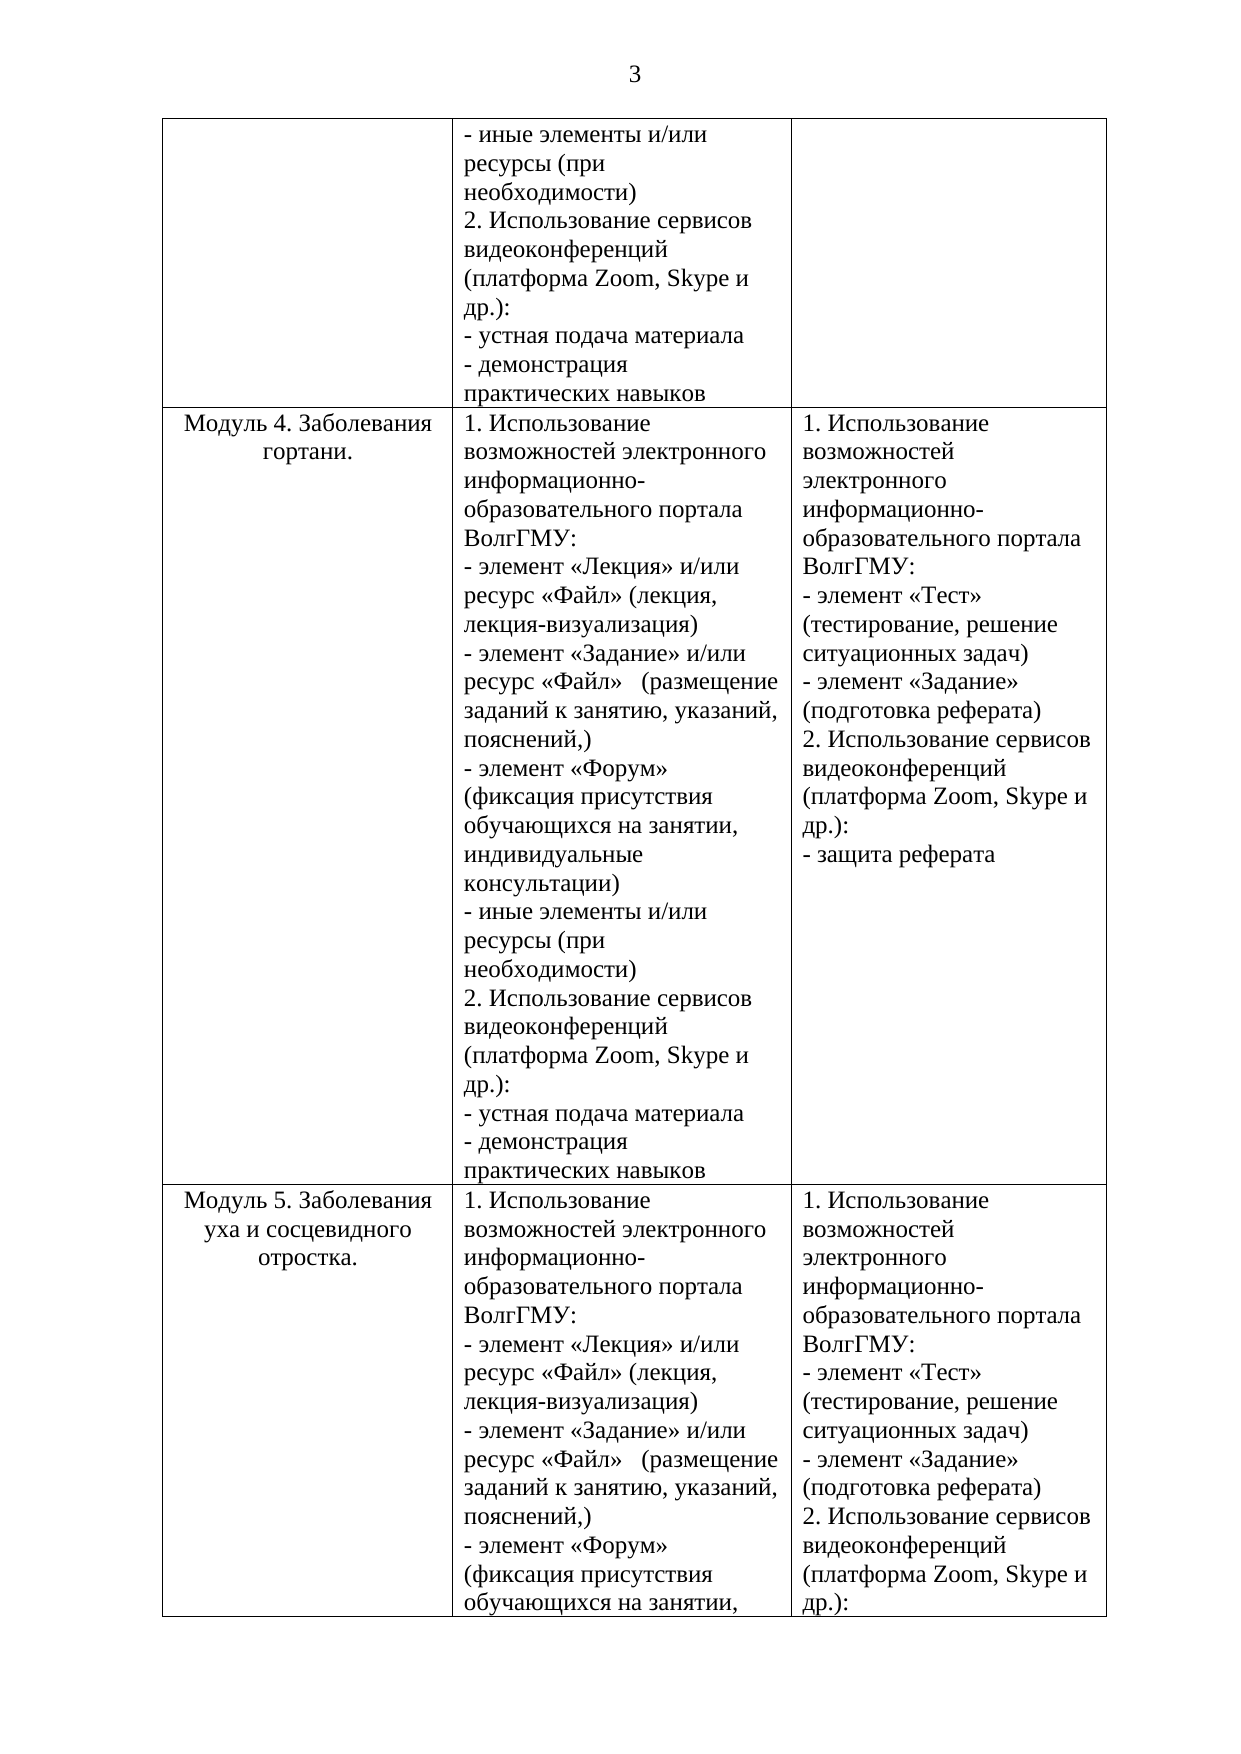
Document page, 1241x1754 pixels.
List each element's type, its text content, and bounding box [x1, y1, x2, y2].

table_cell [163, 1185, 452, 1616]
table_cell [453, 1185, 791, 1616]
table_cell Модуль 4. Заболевания гортани. [163, 408, 452, 1184]
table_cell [453, 119, 791, 407]
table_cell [163, 119, 452, 407]
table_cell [792, 119, 1106, 407]
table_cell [792, 1185, 1106, 1616]
